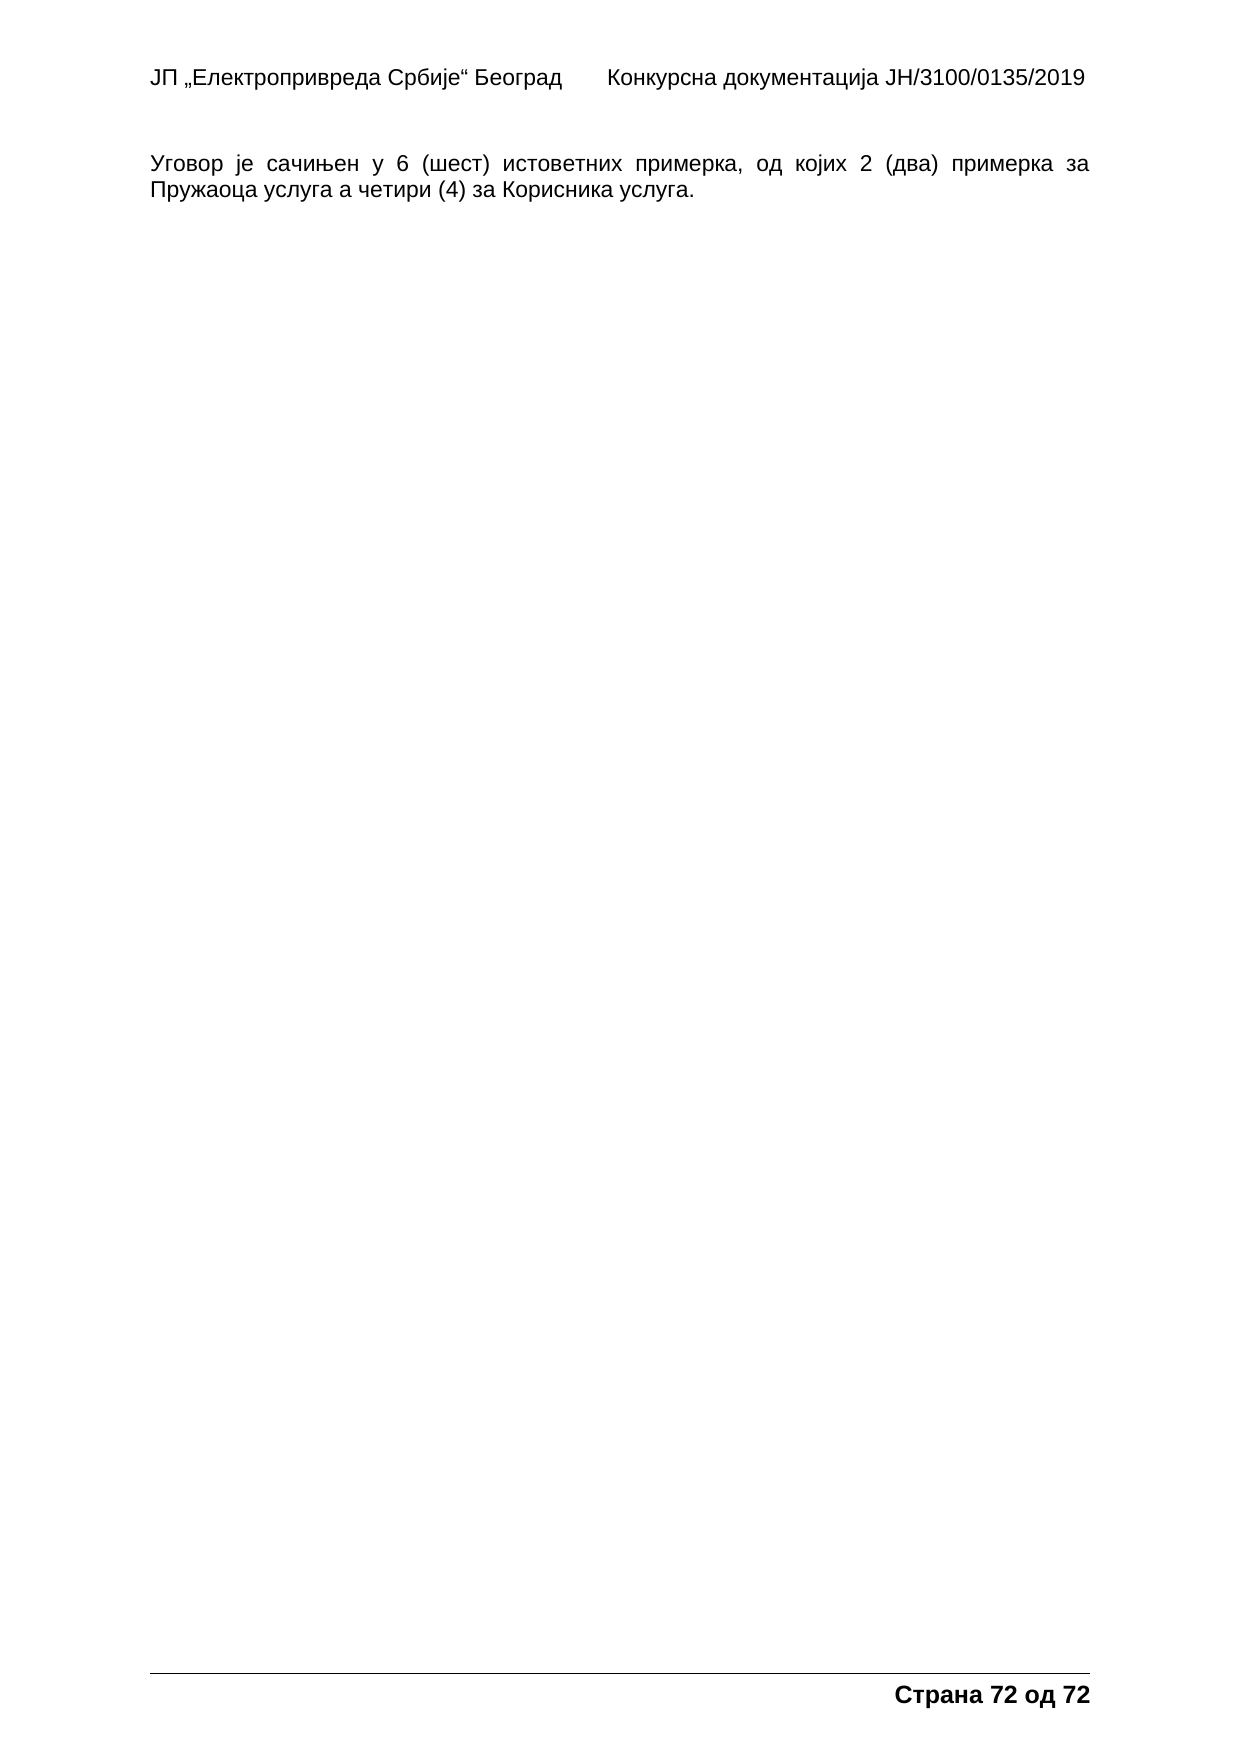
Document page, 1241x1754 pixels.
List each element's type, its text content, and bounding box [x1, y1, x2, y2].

text Уговор је сачињен у 6 (шест) истоветних примерка, од којих 2 (два) примерка за Пружаоца услуга а четири (4) за Корисника услуга. [150, 150, 1090, 203]
